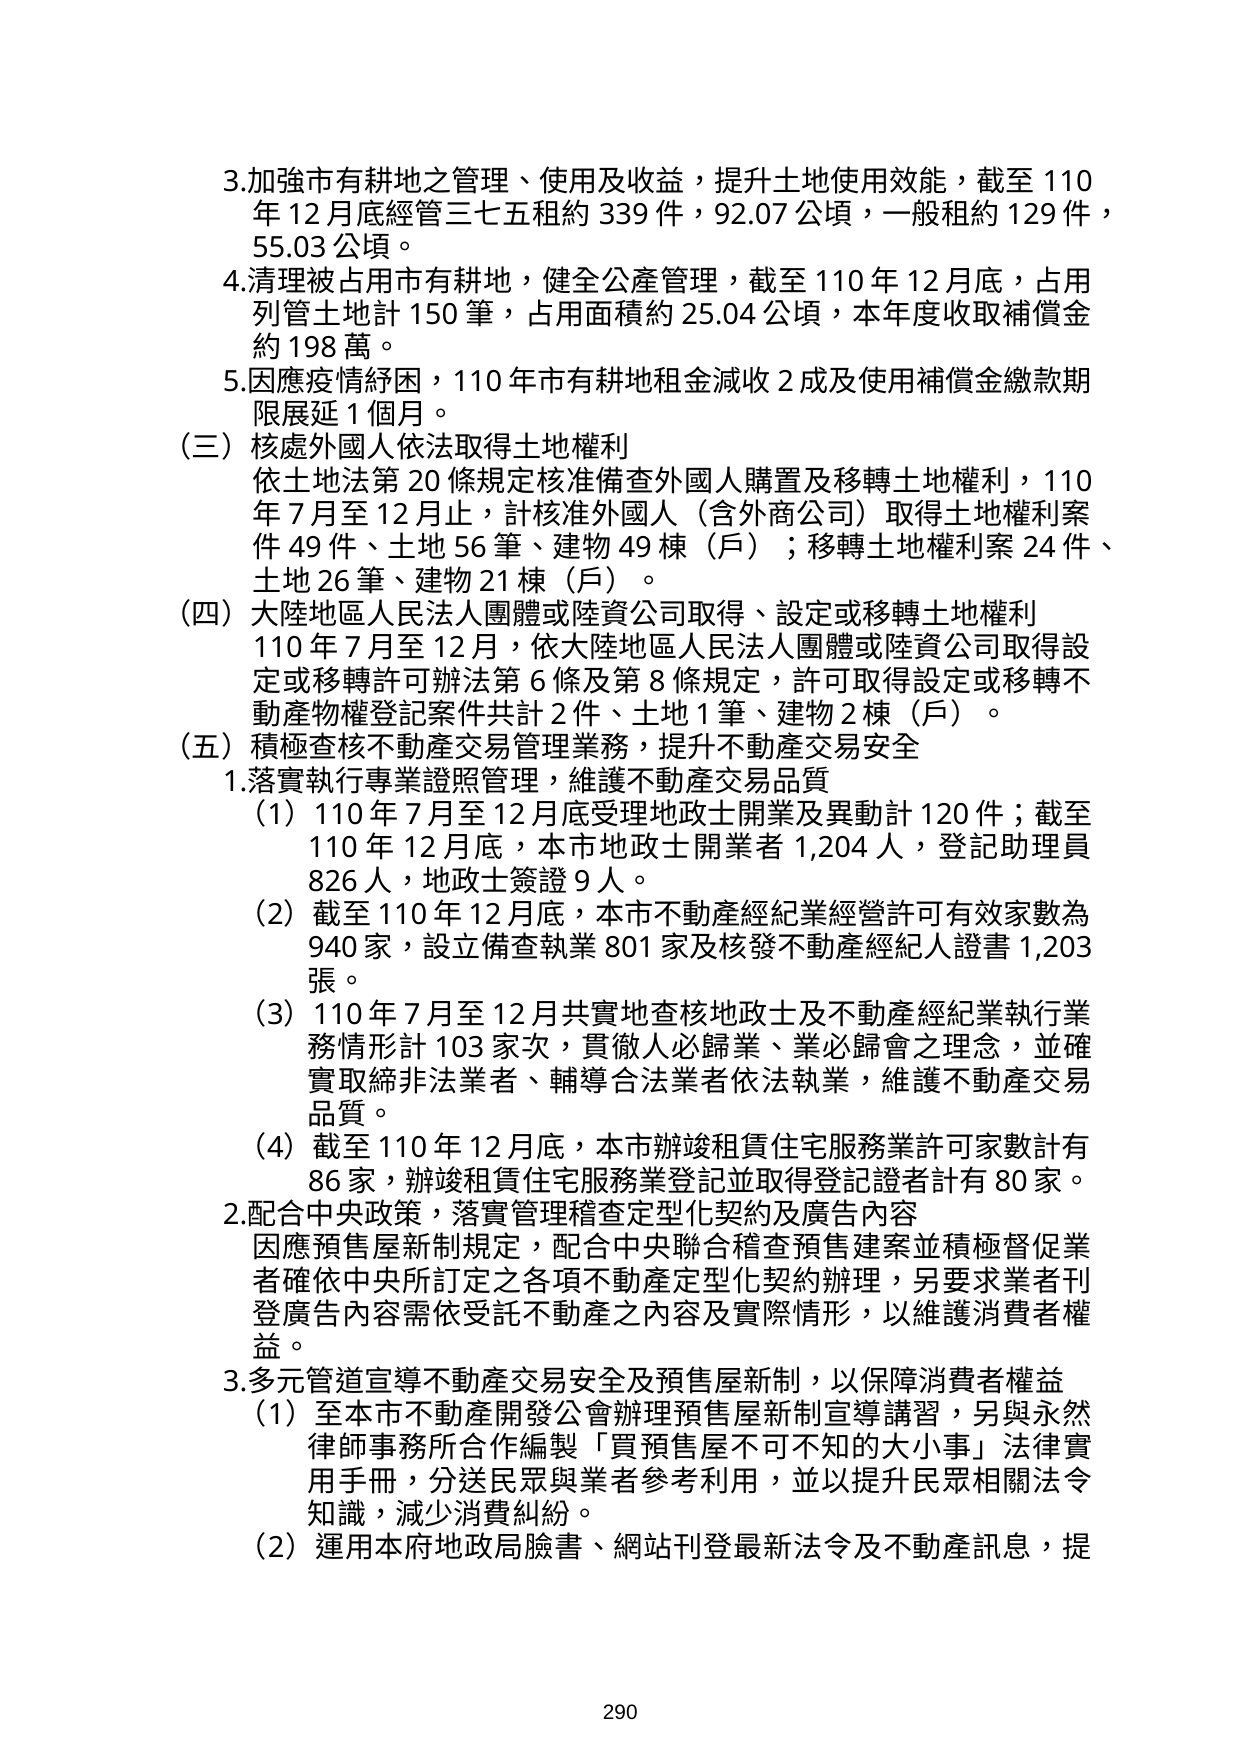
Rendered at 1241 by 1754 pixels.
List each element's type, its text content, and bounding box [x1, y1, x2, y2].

text （四）大陸地區人民法人團體或陸資公司取得、設定或移轉土地權利 [162, 598, 1092, 631]
text （1）至本市不動產開發公會辦理預售屋新制宣導講習，另與永然律師事務所合作編製「買預售屋不可不知的大小事」法律實用手冊，分送民眾與業者參考利用，並以提升民眾相關法令知識，減少消費糾紛。 [238, 1398, 1092, 1531]
text 4.清理被占用市有耕地，健全公產管理，截至110年12月底，占用列管土地計150筆，占用面積約25.04公頃，本年度收取補償金約198萬。 [223, 264, 1092, 364]
text 1.落實執行專業證照管理，維護不動產交易品質 [223, 764, 1092, 798]
text （4）截至110年12月底，本市辦竣租賃住宅服務業許可家數計有86家，辦竣租賃住宅服務業登記並取得登記證者計有80家。 [238, 1131, 1092, 1198]
text 3.加強市有耕地之管理、使用及收益，提升土地使用效能，截至110年12月底經管三七五租約 339件，92.07公頃，一般租約129件，55.03公頃。 [223, 164, 1092, 264]
text （3）110年7月至12月共實地查核地政士及不動產經紀業執行業務情形計103家次，貫徹人必歸業、業必歸會之理念，並確實取締非法業者、輔導合法業者依法執業，維護不動產交易品質。 [238, 998, 1092, 1131]
text 110年7月至12月，依大陸地區人民法人團體或陸資公司取得設定或移轉許可辦法第6條及第8條規定，許可取得設定或移轉不動產物權登記案件共計2件、土地1筆、建物2棟（戶）。 [253, 631, 1092, 731]
text （三）核處外國人依法取得土地權利 [162, 431, 1092, 464]
text （1）110年7月至12月底受理地政士開業及異動計120件；截至110年12月底，本市地政士開業者1,204人，登記助理員826人，地政士簽證9人。 [238, 798, 1092, 898]
text （五）積極查核不動產交易管理業務，提升不動產交易安全 [162, 731, 1092, 764]
text 因應預售屋新制規定，配合中央聯合稽查預售建案並積極督促業者確依中央所訂定之各項不動產定型化契約辦理，另要求業者刊登廣告內容需依受託不動產之內容及實際情形，以維護消費者權益。 [253, 1231, 1092, 1364]
text 依土地法第20條規定核准備查外國人購置及移轉土地權利，110年7月至12月止，計核准外國人（含外商公司）取得土地權利案件49件、土地56筆、建物49棟（戶）；移轉土地權利案24件、土地26筆、建物21棟（戶）。 [253, 464, 1092, 598]
text 2.配合中央政策，落實管理稽查定型化契約及廣告內容 [223, 1198, 1092, 1231]
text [238, 1531, 1092, 1564]
text 5.因應疫情紓困，110年市有耕地租金減收2成及使用補償金繳款期限展延1個月。 [223, 364, 1092, 431]
text 3.多元管道宣導不動產交易安全及預售屋新制，以保障消費者權益 [223, 1364, 1092, 1398]
text （2）截至110年12月底，本市不動產經紀業經營許可有效家數為940家，設立備查執業801家及核發不動產經紀人證書1,203張。 [238, 898, 1092, 998]
